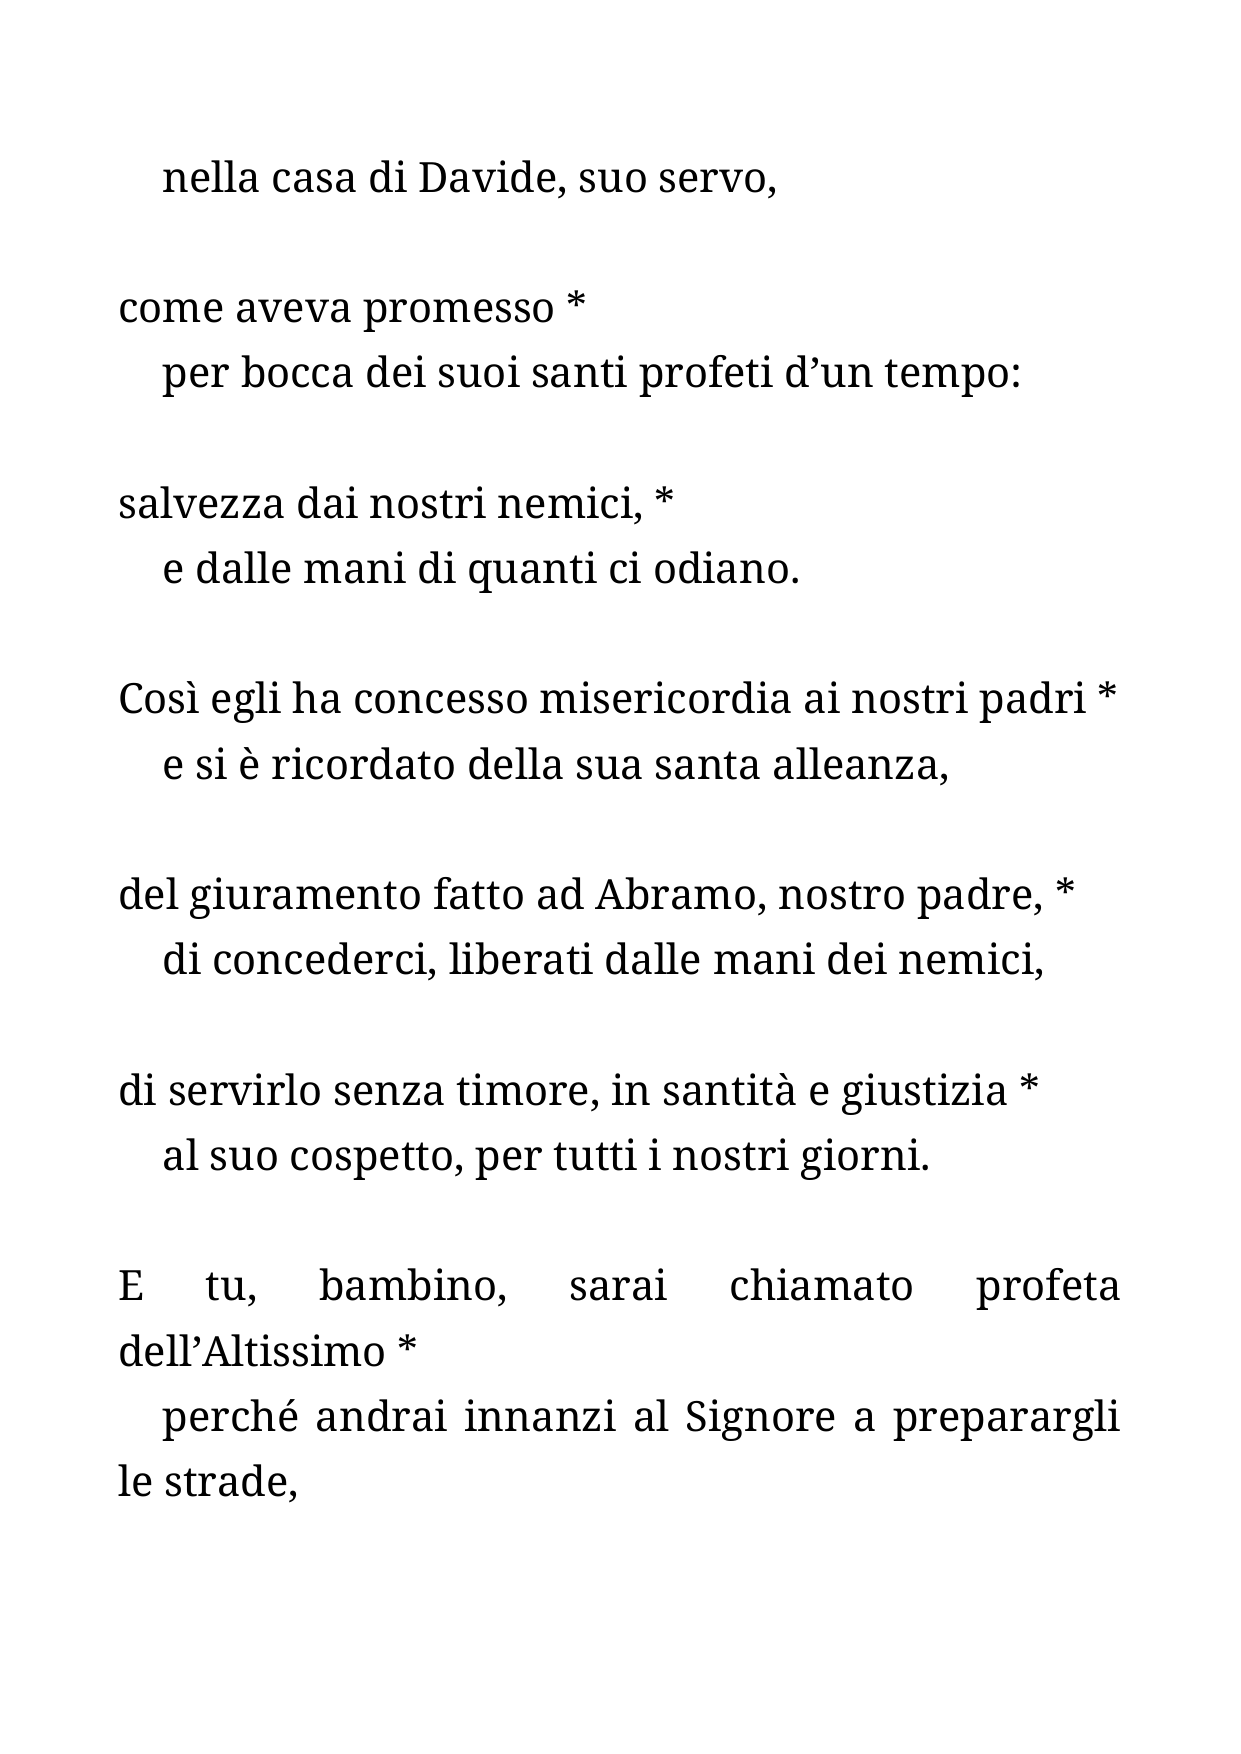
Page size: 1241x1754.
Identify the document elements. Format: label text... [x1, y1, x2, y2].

text di servirlo senza timore, in santità e giustizia * [118, 1061, 1122, 1117]
text salvezza dai nostri nemici, * [118, 474, 1122, 530]
text per bocca dei suoi santi profeti d’un tempo: [118, 343, 1122, 400]
text E tu, bambino, sarai chiamato profeta dell’Altissimo * [118, 1256, 1122, 1378]
text di concederci, liberati dalle mani dei nemici, [118, 930, 1122, 987]
text nella casa di Davide, suo servo, [118, 148, 1122, 204]
text e si è ricordato della sua santa alleanza, [118, 734, 1122, 791]
text al suo cospetto, per tutti i nostri giorni. [118, 1126, 1122, 1182]
text Così egli ha concesso misericordia ai nostri padri * [118, 669, 1122, 726]
text e dalle mani di quanti ci odiano. [118, 539, 1122, 596]
text del giuramento fatto ad Abramo, nostro padre, * [118, 865, 1122, 922]
text come aveva promesso * [118, 278, 1122, 335]
text perché andrai innanzi al Signore a preparargli le strade, [118, 1387, 1122, 1508]
